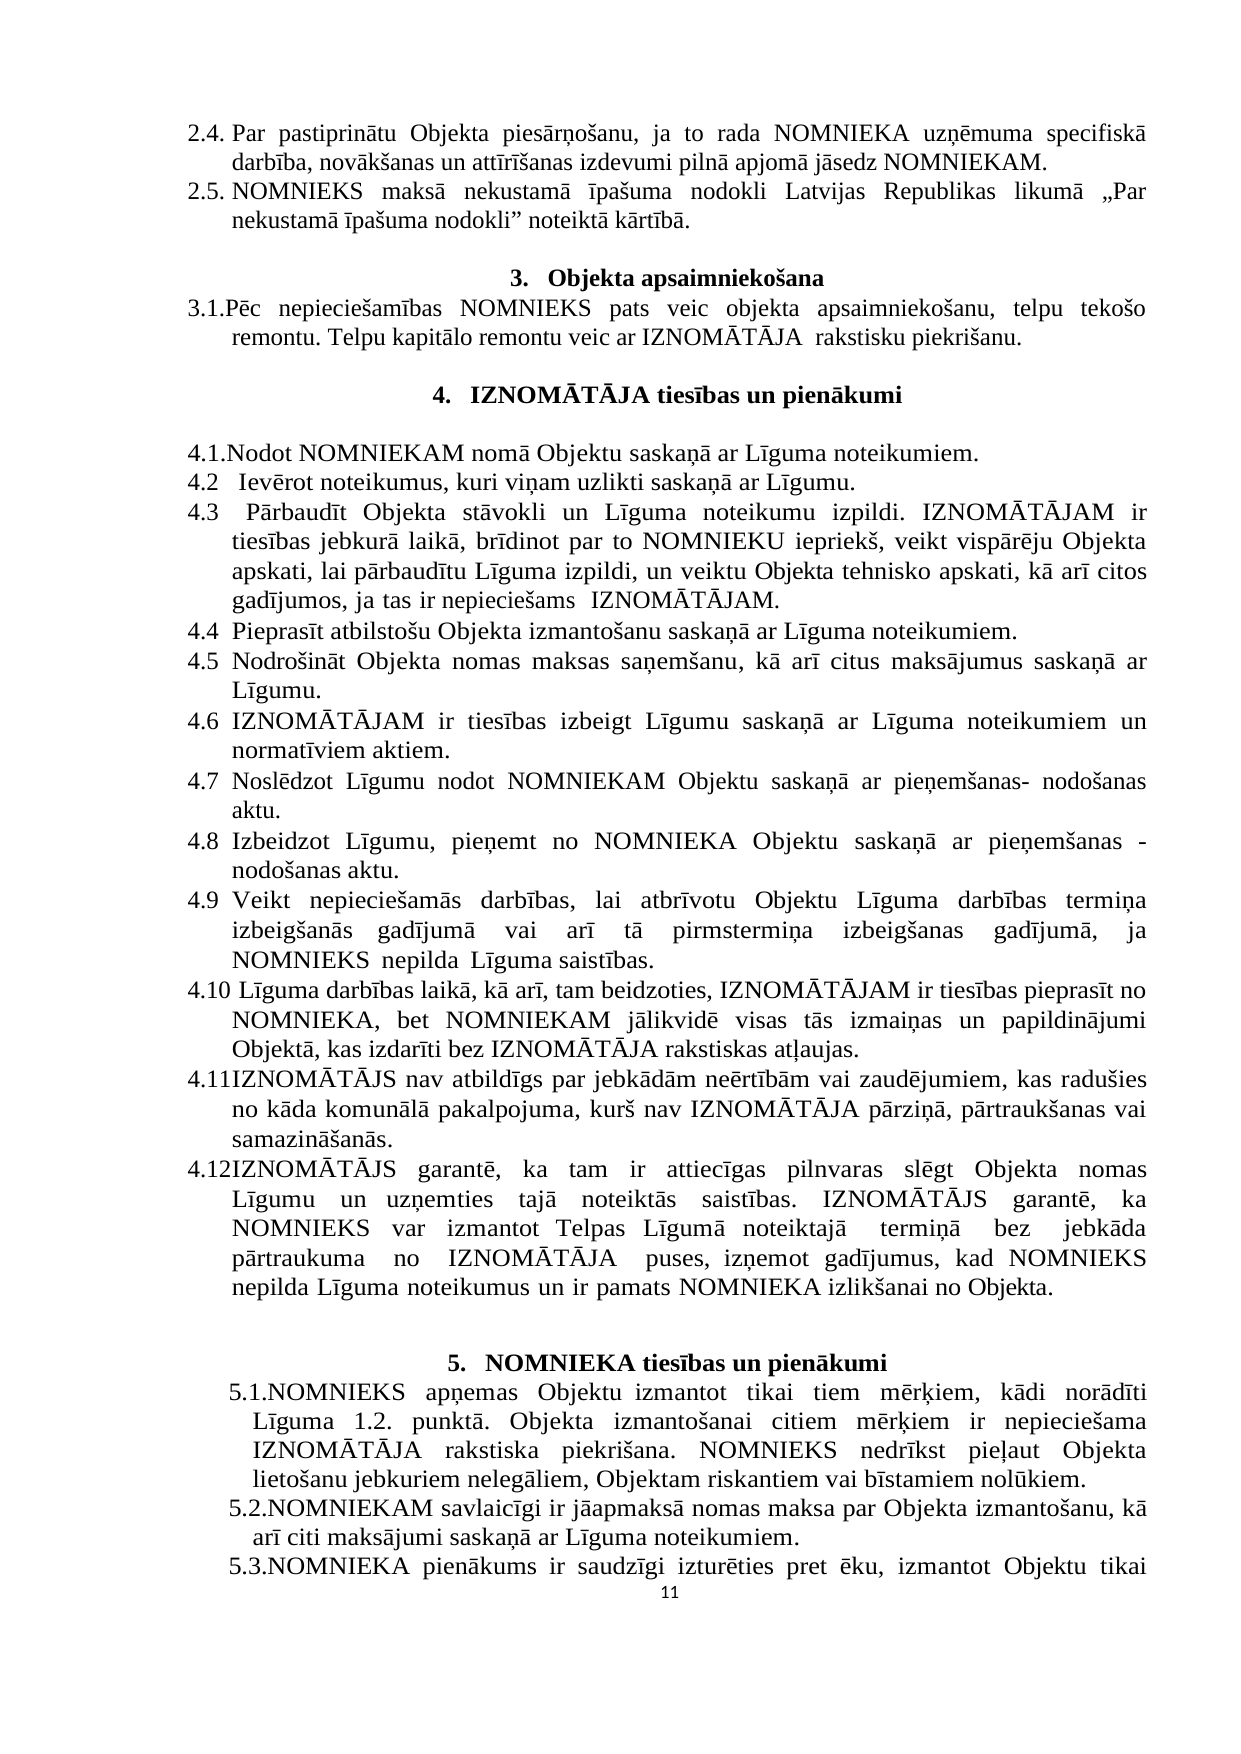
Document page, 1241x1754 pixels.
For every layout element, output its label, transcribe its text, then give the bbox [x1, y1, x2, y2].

list Ievērot noteikumus, kuri viņam uzlikti saskaņā ar Līgumu. [187, 467, 1147, 496]
text 5.2.NOMNIEKAM savlaicīgi ir jāapmaksā nomas maksa par Objekta izmantošanu, kā arī citi maksājumi saskaņā ar Līguma noteikumiem. [228, 1493, 1147, 1551]
list Pieprasīt atbilstošu Objekta izmantošanu saskaņā ar Līguma noteikumiem. [187, 616, 1147, 644]
list IZNOMĀTĀJS nav atbildīgs par jebkādām neērtībām vai zaudējumiem, kas radušies no kāda komunālā pakalpojuma, kurš nav IZNOMĀTĀJA pārziņā, pārtraukšanas vai samazināšanās. [187, 1064, 1147, 1152]
list Par pastiprinātu Objekta piesārņošanu, ja to rada NOMNIEKA uzņēmuma specifiskā darbība, novākšanas un attīrīšanas izdevumi pilnā apjomā jāsedz NOMNIEKAM. [187, 118, 1147, 176]
list Veikt nepieciešamās darbības, lai atbrīvotu Objektu Līguma darbības termiņa izbeigšanās gadījumā vai arī tā pirmstermiņa izbeigšanas gadījumā, ja NOMNIEKS nepilda Līguma saistības. [187, 886, 1147, 973]
subtitle NOMNIEKA tiesības un pienākumi [187, 1348, 1147, 1377]
list Izbeidzot Līgumu, pieņemt no NOMNIEKA Objektu saskaņā ar pieņemšanas - nodošanas aktu. [187, 826, 1147, 884]
list Objekta apsaimniekošana [187, 263, 1147, 292]
text 3.1.Pēc nepieciešamības NOMNIEKS pats veic objekta apsaimniekošanu, telpu tekošo remontu. Telpu kapitālo remontu veic ar IZNOMĀTĀJA rakstisku piekrišanu. [187, 293, 1147, 350]
list Pārbaudīt Objekta stāvokli un Līguma noteikumu izpildi. IZNOMĀTĀJAM ir tiesības jebkurā laikā, brīdinot par to NOMNIEKU iepriekš, veikt vispārēju Objekta apskati, lai pārbaudītu Līguma izpildi, un veiktu Objekta tehnisko apskati, kā arī citos gadījumos, ja tas ir nepieciešams IZNOMĀTĀJAM. [187, 497, 1147, 614]
list Noslēdzot Līgumu nodot NOMNIEKAM Objektu saskaņā ar pieņemšanas- nodošanas aktu. [187, 766, 1147, 824]
list Līguma darbības laikā, kā arī, tam beidzoties, IZNOMĀTĀJAM ir tiesības pieprasīt no NOMNIEKA, bet NOMNIEKAM jālikvidē visas tās izmaiņas un papildinājumi Objektā, kas izdarīti bez IZNOMĀTĀJA rakstiskas atļaujas. [187, 975, 1147, 1063]
list IZNOMĀTĀJS garantē, ka tam ir attiecīgas pilnvaras slēgt Objekta nomas Līgumu un uzņemties tajā noteiktās saistības. IZNOMĀTĀJS garantē, ka NOMNIEKS var izmantot Telpas Līgumā noteiktajā termiņā bez jebkāda pārtraukuma no IZNOMĀTĀJA puses, izņemot gadījumus, kad NOMNIEKS nepilda Līguma noteikumus un ir pamats NOMNIEKA izlikšanai no Objekta. [187, 1154, 1147, 1301]
list IZNOMĀTĀJAM ir tiesības izbeigt Līgumu saskaņā ar Līguma noteikumiem un normatīviem aktiem. [187, 706, 1147, 764]
text 5.1.NOMNIEKS apņemas Objektu izmantot tikai tiem mērķiem, kādi norādīti Līguma 1.2. punktā. Objekta izmantošanai citiem mērķiem ir nepieciešama IZNOMĀTĀJA rakstiska piekrišana. NOMNIEKS nedrīkst pieļaut Objekta lietošanu jebkuriem nelegāliem, Objektam riskantiem vai bīstamiem nolūkiem. [228, 1377, 1147, 1492]
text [228, 1551, 1147, 1580]
list NOMNIEKS maksā nekustamā īpašuma nodokli Latvijas Republikas likumā „Par nekustamā īpašuma nodokli” noteiktā kārtībā. [187, 176, 1147, 234]
list Nodrošināt Objekta nomas maksas saņemšanu, kā arī citus maksājumus saskaņā ar Līgumu. [187, 646, 1147, 704]
text 4.1.Nodot NOMNIEKAM nomā Objektu saskaņā ar Līguma noteikumiem. [187, 438, 1147, 466]
subtitle IZNOMĀTĀJA tiesības un pienākumi [187, 380, 1147, 408]
